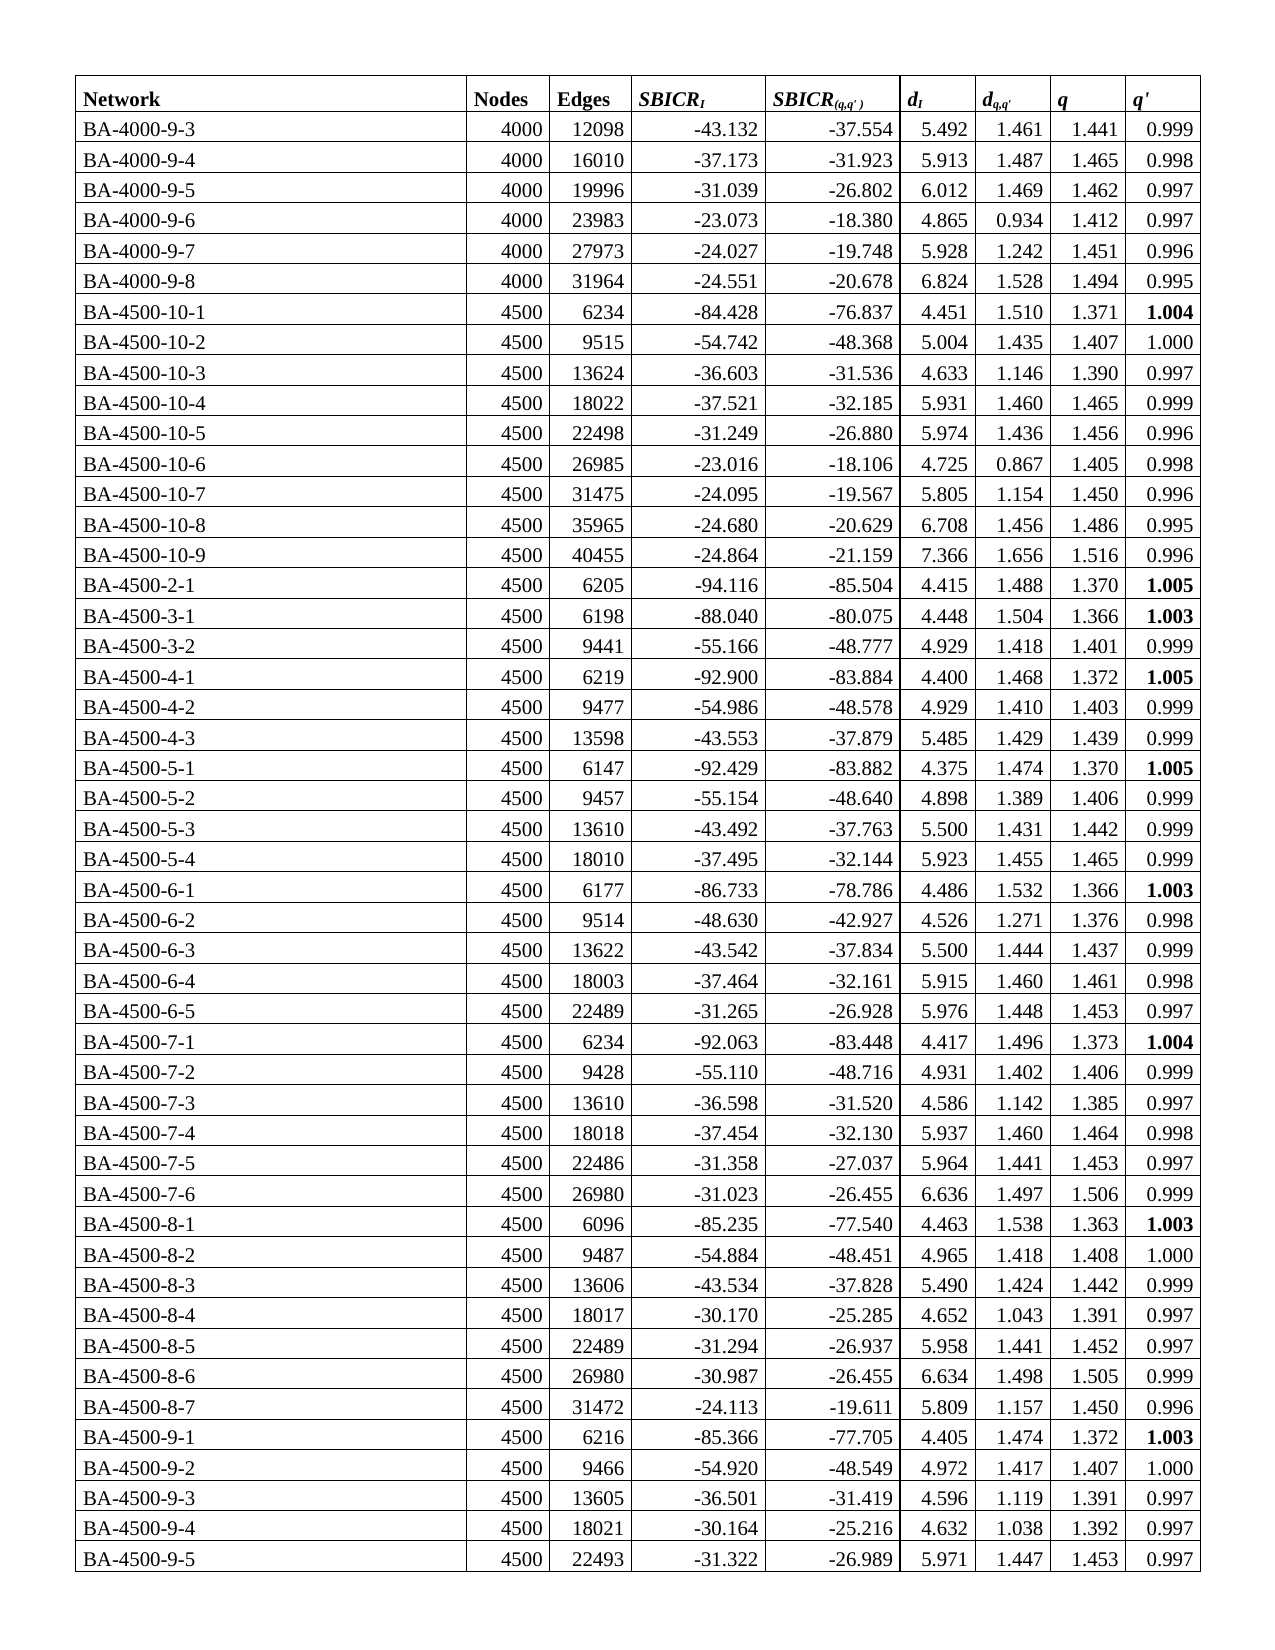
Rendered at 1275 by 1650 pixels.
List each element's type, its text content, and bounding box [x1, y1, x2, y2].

table_cell 4000 [467, 203, 549, 232]
table_cell 4.448 [901, 599, 975, 628]
table_cell 40455 [550, 538, 631, 567]
table_cell BA-4500-10-1 [76, 294, 466, 324]
table_cell 0.998 [1126, 964, 1200, 993]
table_cell 4.375 [901, 751, 975, 780]
table_cell 18003 [550, 964, 631, 993]
table_cell 6219 [550, 659, 631, 689]
table_cell 6.708 [901, 507, 975, 537]
table_cell 0.999 [1126, 933, 1200, 962]
table_cell -26.802 [766, 173, 899, 202]
table_cell 9514 [550, 903, 631, 932]
table_cell 1.439 [1051, 720, 1125, 749]
table_cell -85.504 [766, 568, 899, 597]
table_cell 1.460 [976, 964, 1050, 993]
table_cell 1.451 [1051, 234, 1125, 263]
table_cell 1.429 [976, 720, 1050, 749]
table_cell 0.997 [1126, 1541, 1200, 1571]
table_cell 0.997 [1126, 203, 1200, 232]
table_cell -31.294 [632, 1329, 765, 1358]
table_cell BA-4500-6-2 [76, 903, 466, 932]
table_cell BA-4500-8-6 [76, 1359, 466, 1388]
table_cell BA-4500-7-3 [76, 1085, 466, 1114]
table_cell -31.536 [766, 355, 899, 384]
table_cell 1.146 [976, 355, 1050, 384]
table_cell 4.415 [901, 568, 975, 597]
table_cell 0.997 [1126, 355, 1200, 384]
table_cell 1.442 [1051, 811, 1125, 841]
table_cell 4500 [467, 1024, 549, 1054]
table_cell 4500 [467, 690, 549, 719]
table_cell 1.516 [1051, 538, 1125, 567]
table_cell 1.408 [1051, 1237, 1125, 1267]
table_cell 1.401 [1051, 629, 1125, 658]
table_cell 4.931 [901, 1055, 975, 1084]
table_header Network [76, 76, 466, 111]
table_cell 4500 [467, 568, 549, 597]
table_cell 5.976 [901, 994, 975, 1023]
table_cell 6147 [550, 751, 631, 780]
table_cell -48.640 [766, 781, 899, 810]
table_cell 0.997 [1126, 1085, 1200, 1114]
table_cell 1.157 [976, 1389, 1050, 1419]
table_cell -32.185 [766, 386, 899, 415]
table_cell 4500 [467, 659, 549, 689]
table_cell -31.419 [766, 1481, 899, 1510]
table_cell -55.166 [632, 629, 765, 658]
table_cell 9428 [550, 1055, 631, 1084]
table_cell 1.424 [976, 1268, 1050, 1297]
table_cell 4500 [467, 751, 549, 780]
table_cell 5.913 [901, 142, 975, 172]
table_cell 1.442 [1051, 1268, 1125, 1297]
table_cell 4.965 [901, 1237, 975, 1267]
table_cell 1.376 [1051, 903, 1125, 932]
table_cell -88.040 [632, 599, 765, 628]
table_cell 9441 [550, 629, 631, 658]
table_cell 4500 [467, 1237, 549, 1267]
table_cell 5.931 [901, 386, 975, 415]
table_cell 4500 [467, 1146, 549, 1175]
table_cell 1.452 [1051, 1329, 1125, 1358]
table_cell -31.039 [632, 173, 765, 202]
table_cell BA-4500-7-6 [76, 1176, 466, 1206]
table_cell 26985 [550, 446, 631, 476]
table_cell 1.498 [976, 1359, 1050, 1388]
table_cell 1.447 [976, 1541, 1050, 1571]
table_cell 1.450 [1051, 477, 1125, 506]
table_cell 4500 [467, 1329, 549, 1358]
table_cell 1.370 [1051, 568, 1125, 597]
table_header Edges [550, 76, 631, 111]
table_cell 4500 [467, 1420, 549, 1449]
table_cell 1.469 [976, 173, 1050, 202]
table_cell 1.441 [976, 1329, 1050, 1358]
table_cell 4.865 [901, 203, 975, 232]
table_cell 1.448 [976, 994, 1050, 1023]
table_cell BA-4500-10-5 [76, 416, 466, 445]
table_cell 1.453 [1051, 1146, 1125, 1175]
table_cell -77.540 [766, 1207, 899, 1236]
table_cell -36.501 [632, 1481, 765, 1510]
table_cell 13598 [550, 720, 631, 749]
table_cell 4500 [467, 1055, 549, 1084]
table_cell 1.410 [976, 690, 1050, 719]
table_cell -54.742 [632, 325, 765, 354]
table_cell BA-4500-10-9 [76, 538, 466, 567]
table_cell 4500 [467, 781, 549, 810]
table_cell 22493 [550, 1541, 631, 1571]
table_cell 5.928 [901, 234, 975, 263]
table_cell -85.366 [632, 1420, 765, 1449]
table_cell 4500 [467, 720, 549, 749]
table_cell 1.460 [976, 1116, 1050, 1145]
table_cell 1.417 [976, 1450, 1050, 1479]
table_cell 4500 [467, 811, 549, 841]
table_cell 1.444 [976, 933, 1050, 962]
table_cell 1.119 [976, 1481, 1050, 1510]
table_cell -92.429 [632, 751, 765, 780]
table_cell -42.927 [766, 903, 899, 932]
table_cell 27973 [550, 234, 631, 263]
table_cell 4.586 [901, 1085, 975, 1114]
table_cell 4500 [467, 933, 549, 962]
table_cell 4500 [467, 1268, 549, 1297]
table_cell 1.372 [1051, 659, 1125, 689]
table_cell 1.465 [1051, 142, 1125, 172]
table_cell 1.271 [976, 903, 1050, 932]
table_cell -43.542 [632, 933, 765, 962]
table_cell 1.142 [976, 1085, 1050, 1114]
table_cell 0.997 [1126, 1481, 1200, 1510]
table_cell 0.934 [976, 203, 1050, 232]
table_cell -83.882 [766, 751, 899, 780]
table_cell -27.037 [766, 1146, 899, 1175]
table_cell BA-4500-8-1 [76, 1207, 466, 1236]
table_cell 1.406 [1051, 781, 1125, 810]
table_cell BA-4500-6-4 [76, 964, 466, 993]
table_cell 18018 [550, 1116, 631, 1145]
table_cell 4500 [467, 1359, 549, 1388]
table_cell 4000 [467, 234, 549, 263]
table_cell 4500 [467, 538, 549, 567]
table_header SBICR(q,q′ ) [766, 76, 899, 111]
table_cell 1.003 [1126, 599, 1200, 628]
table_cell 1.391 [1051, 1481, 1125, 1510]
table_header q [1051, 76, 1125, 111]
table_cell 9477 [550, 690, 631, 719]
table_cell 6.634 [901, 1359, 975, 1388]
table_cell 0.997 [1126, 1511, 1200, 1540]
table_cell 1.003 [1126, 872, 1200, 902]
table_cell -31.023 [632, 1176, 765, 1206]
table_cell 6.636 [901, 1176, 975, 1206]
table_cell 9457 [550, 781, 631, 810]
table_cell 4.929 [901, 690, 975, 719]
table_cell 0.995 [1126, 507, 1200, 537]
table_cell 1.461 [1051, 964, 1125, 993]
table_cell 1.005 [1126, 659, 1200, 689]
table_cell 0.998 [1126, 903, 1200, 932]
table_cell 1.436 [976, 416, 1050, 445]
table_cell 4500 [467, 599, 549, 628]
table_cell 4.400 [901, 659, 975, 689]
table_cell 4.652 [901, 1298, 975, 1327]
table_cell 1.494 [1051, 264, 1125, 293]
table_cell 1.510 [976, 294, 1050, 324]
table_cell 4500 [467, 1450, 549, 1479]
table_cell 4.898 [901, 781, 975, 810]
table_cell 1.460 [976, 386, 1050, 415]
table_cell -32.144 [766, 842, 899, 871]
table_cell 4.486 [901, 872, 975, 902]
table_cell 1.366 [1051, 599, 1125, 628]
table_cell -31.923 [766, 142, 899, 172]
table_cell 1.363 [1051, 1207, 1125, 1236]
table_cell 1.154 [976, 477, 1050, 506]
table_cell -84.428 [632, 294, 765, 324]
table_cell -18.380 [766, 203, 899, 232]
table_cell 4500 [467, 1116, 549, 1145]
table_cell -24.680 [632, 507, 765, 537]
table_cell 4.405 [901, 1420, 975, 1449]
table_cell 4000 [467, 173, 549, 202]
table_cell BA-4500-3-2 [76, 629, 466, 658]
table_cell 1.532 [976, 872, 1050, 902]
table_cell -85.235 [632, 1207, 765, 1236]
table_cell 13606 [550, 1268, 631, 1297]
table_cell 1.441 [976, 1146, 1050, 1175]
table_cell 1.462 [1051, 173, 1125, 202]
table_cell BA-4500-6-5 [76, 994, 466, 1023]
table_cell -37.834 [766, 933, 899, 962]
table_cell BA-4000-9-7 [76, 234, 466, 263]
table_cell -37.495 [632, 842, 765, 871]
table_cell -92.900 [632, 659, 765, 689]
table_cell 1.407 [1051, 1450, 1125, 1479]
table_cell 13610 [550, 1085, 631, 1114]
table_cell -54.920 [632, 1450, 765, 1479]
table_cell 31964 [550, 264, 631, 293]
table_cell 7.366 [901, 538, 975, 567]
table_cell -37.828 [766, 1268, 899, 1297]
table_cell 1.505 [1051, 1359, 1125, 1388]
table_cell BA-4500-10-2 [76, 325, 466, 354]
table_cell 0.997 [1126, 994, 1200, 1023]
table_cell 0.999 [1126, 1176, 1200, 1206]
table_cell -23.073 [632, 203, 765, 232]
table_cell -20.678 [766, 264, 899, 293]
table_cell -31.249 [632, 416, 765, 445]
table_cell 4500 [467, 1389, 549, 1419]
table_cell -48.630 [632, 903, 765, 932]
table_cell 35965 [550, 507, 631, 537]
table_cell -43.534 [632, 1268, 765, 1297]
table_cell 6177 [550, 872, 631, 902]
table_cell 5.500 [901, 811, 975, 841]
table_cell BA-4500-9-2 [76, 1450, 466, 1479]
table_cell -26.455 [766, 1176, 899, 1206]
table_cell BA-4000-9-5 [76, 173, 466, 202]
table_cell 1.004 [1126, 1024, 1200, 1054]
table_cell 0.999 [1126, 811, 1200, 841]
table_cell 4.451 [901, 294, 975, 324]
table_cell 4.596 [901, 1481, 975, 1510]
table_cell 4.972 [901, 1450, 975, 1479]
table_cell 0.998 [1126, 142, 1200, 172]
table_cell 1.405 [1051, 446, 1125, 476]
table_cell 1.005 [1126, 568, 1200, 597]
table_cell BA-4500-7-2 [76, 1055, 466, 1084]
table_cell -43.492 [632, 811, 765, 841]
table_cell 4000 [467, 264, 549, 293]
table_cell 1.474 [976, 751, 1050, 780]
table_cell 31472 [550, 1389, 631, 1419]
table_cell 23983 [550, 203, 631, 232]
table_cell -37.454 [632, 1116, 765, 1145]
table_cell -83.884 [766, 659, 899, 689]
table_cell 5.958 [901, 1329, 975, 1358]
table_cell 4500 [467, 629, 549, 658]
table_cell -48.716 [766, 1055, 899, 1084]
table_cell BA-4500-9-4 [76, 1511, 466, 1540]
table_cell 4.417 [901, 1024, 975, 1054]
table_cell -48.451 [766, 1237, 899, 1267]
table_cell -36.598 [632, 1085, 765, 1114]
table_header SBICRI [632, 76, 765, 111]
table_cell 9466 [550, 1450, 631, 1479]
table_cell BA-4500-10-7 [76, 477, 466, 506]
table_cell 1.418 [976, 1237, 1050, 1267]
table_cell -37.554 [766, 112, 899, 141]
table_cell -24.095 [632, 477, 765, 506]
table_cell 0.997 [1126, 173, 1200, 202]
table_cell 5.974 [901, 416, 975, 445]
table_cell 1.435 [976, 325, 1050, 354]
table_cell 6.824 [901, 264, 975, 293]
table_cell 4500 [467, 1176, 549, 1206]
table_cell BA-4500-5-3 [76, 811, 466, 841]
table_cell BA-4500-8-7 [76, 1389, 466, 1419]
table_cell 0.996 [1126, 477, 1200, 506]
table_cell -55.110 [632, 1055, 765, 1084]
table_cell -24.113 [632, 1389, 765, 1419]
table_cell 4500 [467, 1298, 549, 1327]
table_cell 4500 [467, 842, 549, 871]
table_cell 26980 [550, 1176, 631, 1206]
table_cell 0.867 [976, 446, 1050, 476]
table_cell 1.371 [1051, 294, 1125, 324]
table_cell 5.971 [901, 1541, 975, 1571]
table_cell 1.504 [976, 599, 1050, 628]
table_cell 5.500 [901, 933, 975, 962]
table_cell BA-4500-3-1 [76, 599, 466, 628]
table_cell 1.391 [1051, 1298, 1125, 1327]
table_cell BA-4500-9-5 [76, 1541, 466, 1571]
table_cell -48.777 [766, 629, 899, 658]
table_cell 22486 [550, 1146, 631, 1175]
table_cell 4500 [467, 416, 549, 445]
table_cell BA-4500-7-5 [76, 1146, 466, 1175]
table_cell 1.402 [976, 1055, 1050, 1084]
table_cell 13605 [550, 1481, 631, 1510]
table_header dI [901, 76, 975, 111]
table_cell 4500 [467, 325, 549, 354]
table_cell -86.733 [632, 872, 765, 902]
table_cell 4500 [467, 355, 549, 384]
table_cell -31.358 [632, 1146, 765, 1175]
table_cell BA-4500-7-4 [76, 1116, 466, 1145]
table_cell 1.455 [976, 842, 1050, 871]
table_cell BA-4000-9-4 [76, 142, 466, 172]
table_cell 6234 [550, 294, 631, 324]
table_cell 18010 [550, 842, 631, 871]
table_cell -92.063 [632, 1024, 765, 1054]
table_cell 4500 [467, 1481, 549, 1510]
table_cell 1.373 [1051, 1024, 1125, 1054]
table_cell -37.173 [632, 142, 765, 172]
table_cell -37.521 [632, 386, 765, 415]
table_cell 1.456 [1051, 416, 1125, 445]
table_cell BA-4500-8-3 [76, 1268, 466, 1297]
table_cell BA-4500-2-1 [76, 568, 466, 597]
table_cell BA-4500-8-5 [76, 1329, 466, 1358]
table_cell BA-4500-6-1 [76, 872, 466, 902]
table_cell -76.837 [766, 294, 899, 324]
table_cell -18.106 [766, 446, 899, 476]
table_cell 1.003 [1126, 1207, 1200, 1236]
table_cell 6216 [550, 1420, 631, 1449]
table_cell -31.322 [632, 1541, 765, 1571]
table_cell 1.486 [1051, 507, 1125, 537]
table_cell 1.000 [1126, 325, 1200, 354]
table_cell 18017 [550, 1298, 631, 1327]
table_cell -26.880 [766, 416, 899, 445]
table_cell -48.578 [766, 690, 899, 719]
table_cell 1.043 [976, 1298, 1050, 1327]
table_cell 13622 [550, 933, 631, 962]
table_cell 1.497 [976, 1176, 1050, 1206]
table_cell 1.538 [976, 1207, 1050, 1236]
table_cell BA-4500-9-1 [76, 1420, 466, 1449]
table_cell -36.603 [632, 355, 765, 384]
table_cell 6198 [550, 599, 631, 628]
table_cell BA-4000-9-8 [76, 264, 466, 293]
table_cell -94.116 [632, 568, 765, 597]
table_cell 4500 [467, 477, 549, 506]
table_cell 18022 [550, 386, 631, 415]
table_cell 0.999 [1126, 690, 1200, 719]
table_cell -78.786 [766, 872, 899, 902]
table_cell -19.611 [766, 1389, 899, 1419]
table_cell 0.998 [1126, 1116, 1200, 1145]
table_cell 22489 [550, 994, 631, 1023]
table_header q' [1126, 76, 1200, 111]
table_cell 9487 [550, 1237, 631, 1267]
table_cell 4500 [467, 1085, 549, 1114]
table_cell 1.242 [976, 234, 1050, 263]
table_cell -24.551 [632, 264, 765, 293]
table_cell 1.431 [976, 811, 1050, 841]
table_cell 0.995 [1126, 264, 1200, 293]
table_cell 5.937 [901, 1116, 975, 1145]
table_cell BA-4500-10-3 [76, 355, 466, 384]
table_cell -32.130 [766, 1116, 899, 1145]
table_cell BA-4500-5-1 [76, 751, 466, 780]
table_cell -54.884 [632, 1237, 765, 1267]
table_cell 4.526 [901, 903, 975, 932]
table_cell 6205 [550, 568, 631, 597]
table_cell BA-4500-7-1 [76, 1024, 466, 1054]
table_cell 13624 [550, 355, 631, 384]
table_cell -48.368 [766, 325, 899, 354]
table_cell -25.285 [766, 1298, 899, 1327]
table_cell 1.528 [976, 264, 1050, 293]
table_cell 0.999 [1126, 842, 1200, 871]
table_cell 4500 [467, 964, 549, 993]
table_cell BA-4500-4-2 [76, 690, 466, 719]
table_cell 4500 [467, 872, 549, 902]
table_header dq,q′ [976, 76, 1050, 111]
table_cell -20.629 [766, 507, 899, 537]
table_cell 1.385 [1051, 1085, 1125, 1114]
table_cell 16010 [550, 142, 631, 172]
table_cell BA-4500-8-2 [76, 1237, 466, 1267]
table_cell -37.879 [766, 720, 899, 749]
table_cell -48.549 [766, 1450, 899, 1479]
table_cell 5.004 [901, 325, 975, 354]
table_cell 1.390 [1051, 355, 1125, 384]
table_cell 1.468 [976, 659, 1050, 689]
table_cell 5.923 [901, 842, 975, 871]
table_cell BA-4500-10-6 [76, 446, 466, 476]
table_cell -26.928 [766, 994, 899, 1023]
table_cell 4500 [467, 1541, 549, 1571]
table_cell 1.487 [976, 142, 1050, 172]
table_cell BA-4000-9-3 [76, 112, 466, 141]
table_cell 1.496 [976, 1024, 1050, 1054]
table_cell -77.705 [766, 1420, 899, 1449]
table_cell 1.372 [1051, 1420, 1125, 1449]
table_cell -30.164 [632, 1511, 765, 1540]
table_cell 1.453 [1051, 994, 1125, 1023]
table_cell 1.456 [976, 507, 1050, 537]
table_cell 5.492 [901, 112, 975, 141]
table_cell 5.490 [901, 1268, 975, 1297]
table_cell 1.488 [976, 568, 1050, 597]
table_cell 0.997 [1126, 1298, 1200, 1327]
table_cell 13610 [550, 811, 631, 841]
table_cell 4.463 [901, 1207, 975, 1236]
table_cell 4.725 [901, 446, 975, 476]
table_cell 6.012 [901, 173, 975, 202]
table_cell -21.159 [766, 538, 899, 567]
table_cell -54.986 [632, 690, 765, 719]
table_cell 1.392 [1051, 1511, 1125, 1540]
table_cell 31475 [550, 477, 631, 506]
table_cell 4.929 [901, 629, 975, 658]
table_cell 9515 [550, 325, 631, 354]
table_cell 0.996 [1126, 416, 1200, 445]
table_cell 0.999 [1126, 1268, 1200, 1297]
table_cell 0.997 [1126, 1329, 1200, 1358]
table_cell 6234 [550, 1024, 631, 1054]
table_cell 1.003 [1126, 1420, 1200, 1449]
table_cell 4500 [467, 386, 549, 415]
table_cell 0.999 [1126, 1055, 1200, 1084]
table_cell BA-4500-5-2 [76, 781, 466, 810]
table_cell 1.004 [1126, 294, 1200, 324]
table_cell -37.763 [766, 811, 899, 841]
table_cell 1.465 [1051, 386, 1125, 415]
table_cell -43.553 [632, 720, 765, 749]
table_cell 0.999 [1126, 386, 1200, 415]
table_cell 6096 [550, 1207, 631, 1236]
table_cell -31.265 [632, 994, 765, 1023]
table_cell -23.016 [632, 446, 765, 476]
table_cell -30.987 [632, 1359, 765, 1388]
table_cell 5.809 [901, 1389, 975, 1419]
table_cell 1.000 [1126, 1237, 1200, 1267]
table_cell 1.038 [976, 1511, 1050, 1540]
table_cell BA-4000-9-6 [76, 203, 466, 232]
table_cell 5.915 [901, 964, 975, 993]
table_cell -37.464 [632, 964, 765, 993]
table_cell 4500 [467, 994, 549, 1023]
table_cell -26.455 [766, 1359, 899, 1388]
table_cell 4500 [467, 446, 549, 476]
table_cell 4500 [467, 1511, 549, 1540]
table_cell 18021 [550, 1511, 631, 1540]
table_cell 1.370 [1051, 751, 1125, 780]
table_cell 4500 [467, 294, 549, 324]
table_cell -83.448 [766, 1024, 899, 1054]
table_cell -30.170 [632, 1298, 765, 1327]
table_cell BA-4500-10-4 [76, 386, 466, 415]
table_cell 5.964 [901, 1146, 975, 1175]
table_cell 1.656 [976, 538, 1050, 567]
table_cell 19996 [550, 173, 631, 202]
table_cell 4.632 [901, 1511, 975, 1540]
table_cell BA-4500-8-4 [76, 1298, 466, 1327]
table_cell -25.216 [766, 1511, 899, 1540]
table_cell -26.989 [766, 1541, 899, 1571]
table_cell 1.506 [1051, 1176, 1125, 1206]
table_cell 1.000 [1126, 1450, 1200, 1479]
table_cell 1.005 [1126, 751, 1200, 780]
table_header Nodes [467, 76, 549, 111]
table_cell 1.406 [1051, 1055, 1125, 1084]
table_cell 4500 [467, 1207, 549, 1236]
table_cell -32.161 [766, 964, 899, 993]
table_cell -26.937 [766, 1329, 899, 1358]
table_cell 4.633 [901, 355, 975, 384]
table_cell 0.997 [1126, 1146, 1200, 1175]
table_cell 1.450 [1051, 1389, 1125, 1419]
table_cell 0.996 [1126, 234, 1200, 263]
table_cell BA-4500-4-1 [76, 659, 466, 689]
table_cell 1.437 [1051, 933, 1125, 962]
table_cell -43.132 [632, 112, 765, 141]
table_cell 0.999 [1126, 720, 1200, 749]
table_cell -24.027 [632, 234, 765, 263]
table_cell 1.441 [1051, 112, 1125, 141]
table_cell BA-4500-10-8 [76, 507, 466, 537]
table_cell 4500 [467, 507, 549, 537]
table_cell -80.075 [766, 599, 899, 628]
table_cell 1.366 [1051, 872, 1125, 902]
table_cell 0.998 [1126, 446, 1200, 476]
table_cell 1.464 [1051, 1116, 1125, 1145]
table_cell -24.864 [632, 538, 765, 567]
table_cell 1.465 [1051, 842, 1125, 871]
table_cell 4000 [467, 142, 549, 172]
table_cell 22489 [550, 1329, 631, 1358]
table_cell 0.999 [1126, 1359, 1200, 1388]
table_cell BA-4500-9-3 [76, 1481, 466, 1510]
table_cell 1.403 [1051, 690, 1125, 719]
table_cell 5.485 [901, 720, 975, 749]
table_cell 0.999 [1126, 112, 1200, 141]
table_cell -19.748 [766, 234, 899, 263]
table_cell -19.567 [766, 477, 899, 506]
table_cell 1.461 [976, 112, 1050, 141]
table_cell 4000 [467, 112, 549, 141]
table_cell 4500 [467, 903, 549, 932]
table_cell -31.520 [766, 1085, 899, 1114]
table_cell 22498 [550, 416, 631, 445]
table_cell BA-4500-6-3 [76, 933, 466, 962]
table_cell BA-4500-5-4 [76, 842, 466, 871]
table_cell 12098 [550, 112, 631, 141]
table_cell 5.805 [901, 477, 975, 506]
table_cell 1.412 [1051, 203, 1125, 232]
table_cell 1.453 [1051, 1541, 1125, 1571]
table_cell 0.996 [1126, 1389, 1200, 1419]
table_cell 0.999 [1126, 781, 1200, 810]
table_cell 1.418 [976, 629, 1050, 658]
table_cell 0.999 [1126, 629, 1200, 658]
table_cell 0.996 [1126, 538, 1200, 567]
table_cell 1.407 [1051, 325, 1125, 354]
table_cell -55.154 [632, 781, 765, 810]
table_cell 1.474 [976, 1420, 1050, 1449]
table_cell BA-4500-4-3 [76, 720, 466, 749]
table_cell 26980 [550, 1359, 631, 1388]
table_cell 1.389 [976, 781, 1050, 810]
